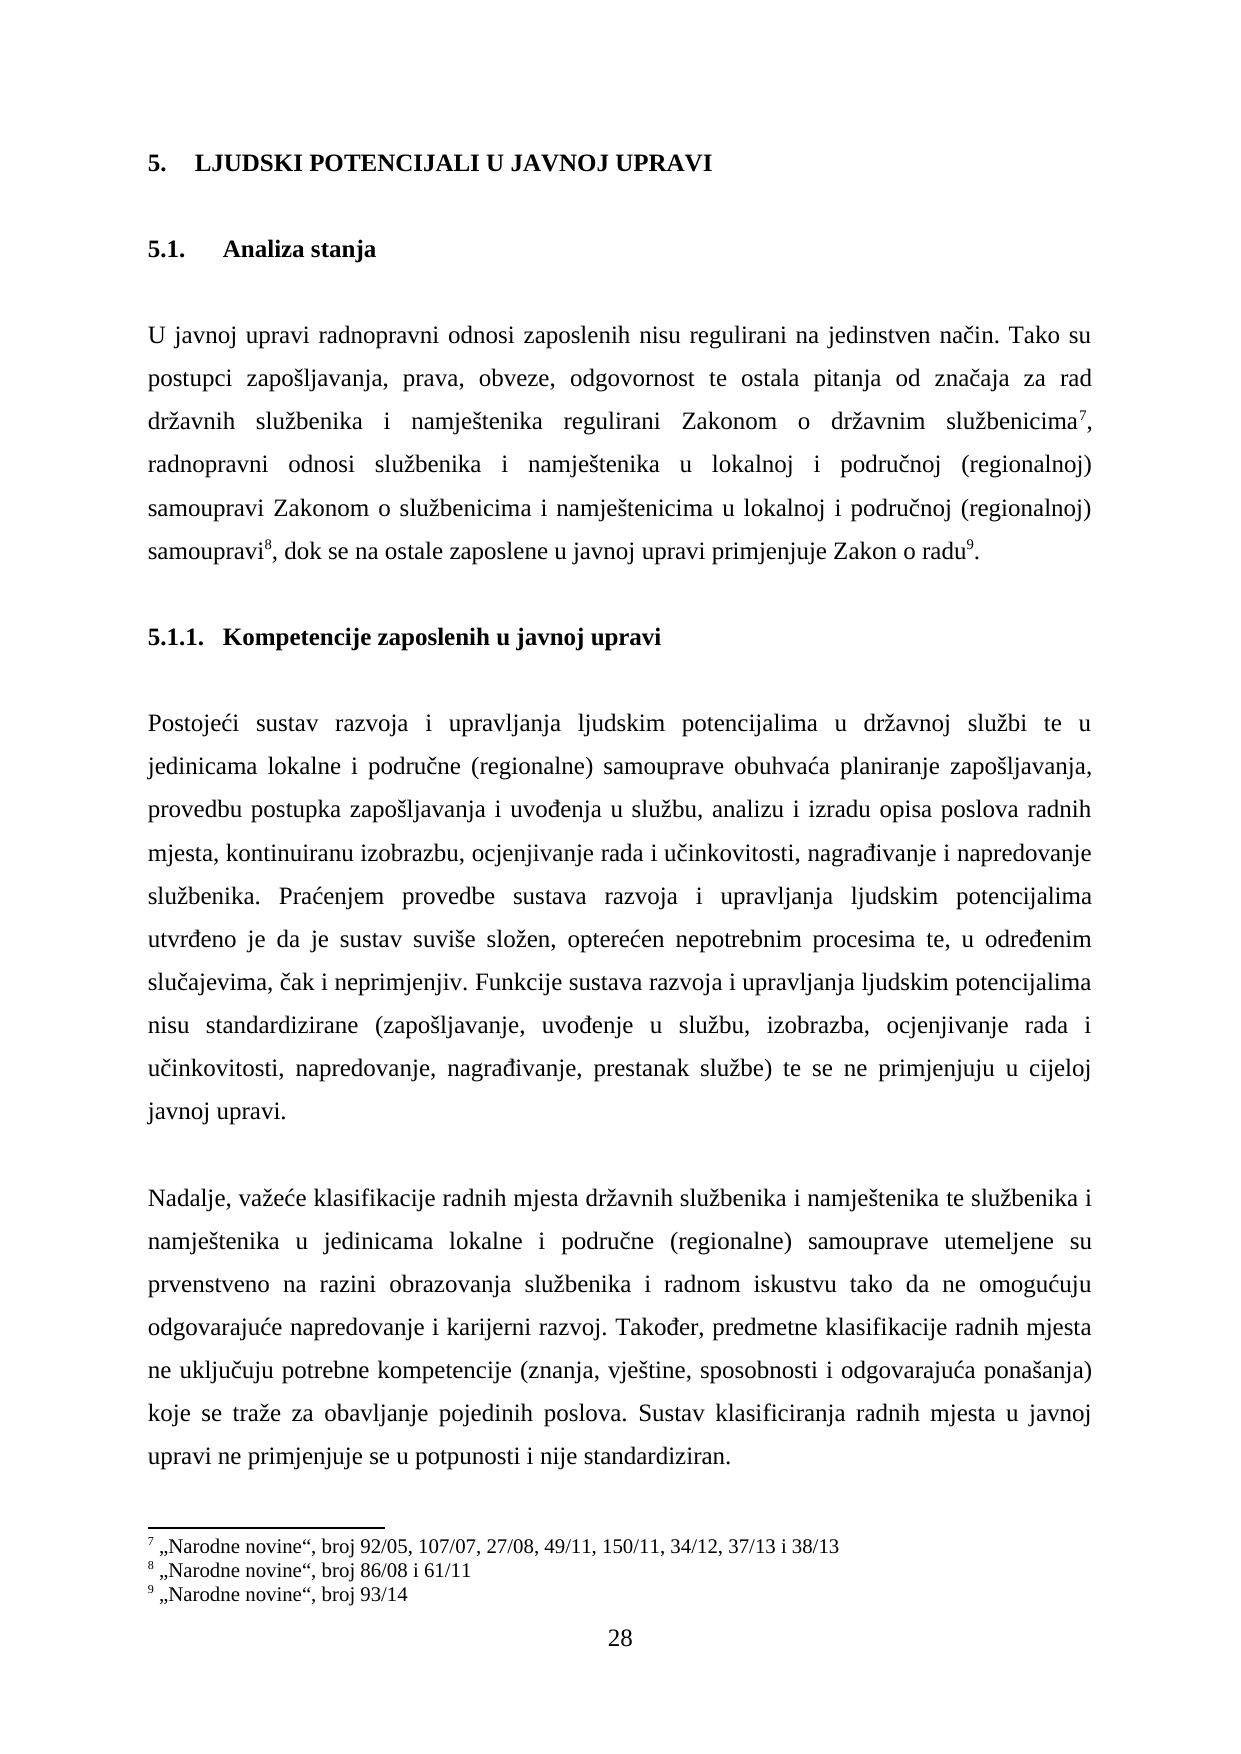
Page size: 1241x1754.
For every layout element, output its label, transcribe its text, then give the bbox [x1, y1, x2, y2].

list Kompetencije zaposlenih u javnoj upravi [148, 622, 1093, 651]
text U javnoj upravi radnopravni odnosi zaposlenih nisu regulirani na jedinstven način. Tako su postupci zapošljavanja, prava, obveze, odgovornost te ostala pitanja od značaja za rad državnih službenika i namještenika regulirani Zakonom o državnim službenicima, radnopravni odnosi službenika i namještenika u lokalnoj i područnoj (regionalnoj) samoupravi Zakonom o službenicima i namještenicima u lokalnoj i područnoj (regionalnoj) samoupravi, dok se na ostale zaposlene u javnoj upravi primjenjuje Zakon o radu. [148, 320, 1093, 564]
list Analiza stanja [148, 234, 1093, 263]
text Postojeći sustav razvoja i upravljanja ljudskim potencijalima u državnoj službi te u jedinicama lokalne i područne (regionalne) samouprave obuhvaća planiranje zapošljavanja, provedbu postupka zapošljavanja i uvođenja u službu, analizu i izradu opisa poslova radnih mjesta, kontinuiranu izobrazbu, ocjenjivanje rada i učinkovitosti, nagrađivanje i napredovanje službenika. Praćenjem provedbe sustava razvoja i upravljanja ljudskim potencijalima utvrđeno je da je sustav suviše složen, opterećen nepotrebnim procesima te, u određenim slučajevima, čak i neprimjenjiv. Funkcije sustava razvoja i upravljanja ljudskim potencijalima nisu standardizirane (zapošljavanje, uvođenje u službu, izobrazba, ocjenjivanje rada i učinkovitosti, napredovanje, nagrađivanje, prestanak službe) te se ne primjenjuju u cijeloj javnoj upravi. [148, 708, 1093, 1125]
text Nadalje, važeće klasifikacije radnih mjesta državnih službenika i namještenika te službenika i namještenika u jedinicama lokalne i područne (regionalne) samouprave utemeljene su prvenstveno na razini obrazovanja službenika i radnom iskustvu tako da ne omogućuju odgovarajuće napredovanje i karijerni razvoj. Također, predmetne klasifikacije radnih mjesta ne uključuju potrebne kompetencije (znanja, vještine, sposobnosti i odgovarajuća ponašanja) koje se traže za obavljanje pojedinih poslova. Sustav klasificiranja radnih mjesta u javnoj upravi ne primjenjuje se u potpunosti i nije standardiziran. [148, 1183, 1093, 1470]
list LJUDSKI POTENCIJALI U JAVNOJ UPRAVI [148, 148, 1093, 176]
